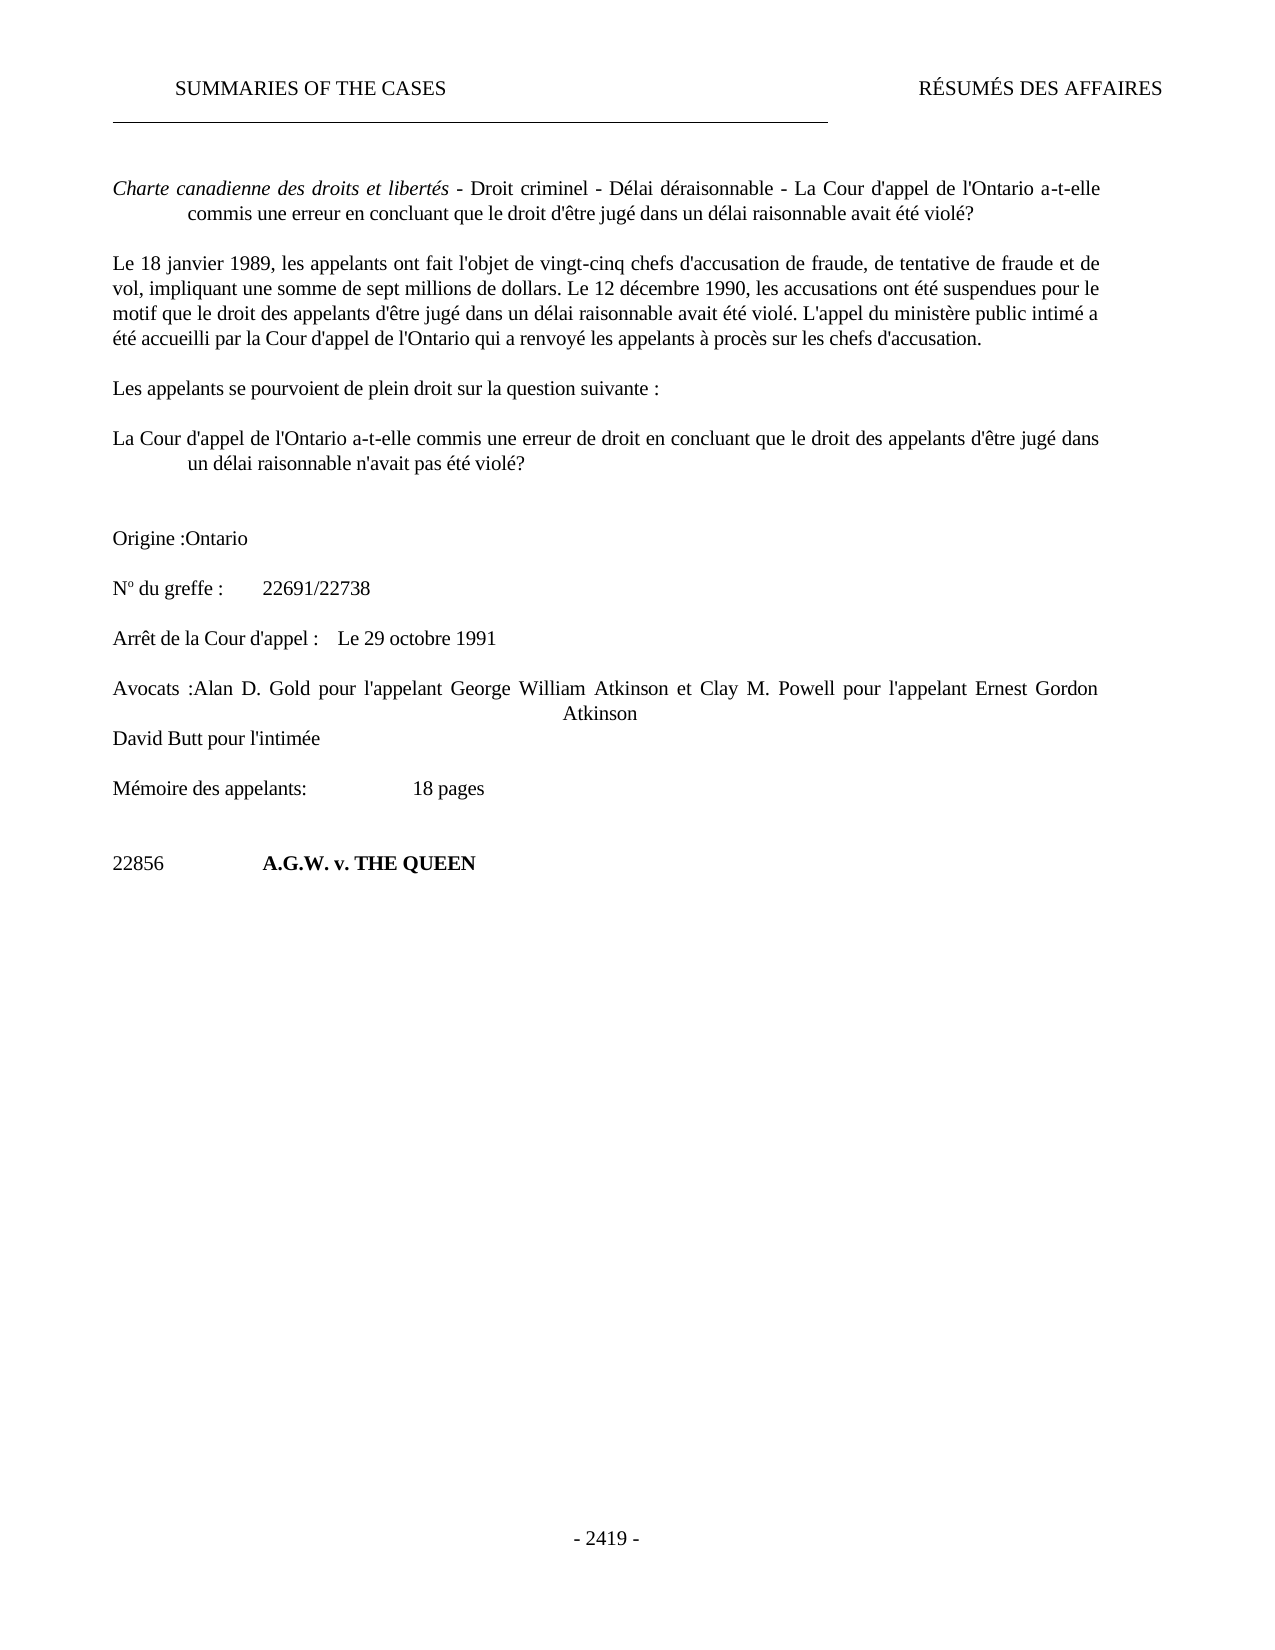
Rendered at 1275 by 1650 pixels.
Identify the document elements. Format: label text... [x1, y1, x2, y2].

text 22856 A.G.W. v. THE QUEEN [112, 850, 1100, 875]
text Le 18 janvier 1989, les appelants ont fait l'objet de vingt-cinq chefs d'accusation de fraude, de tentative de fraude et de vol, impliquant une somme de sept millions de dollars. Le 12 décembre 1990, les accusations ont été suspendues pour le motif que le droit des appelants d'être jugé dans un délai raisonnable avait été violé. L'appel du ministère public intimé a été accueilli par la Cour d'appel de l'Ontario qui a renvoyé les appelants à procès sur les chefs d'accusation. [112, 250, 1100, 350]
text David Butt pour l'intimée [112, 725, 1100, 750]
text Les appelants se pourvoient de plein droit sur la question suivante : [112, 375, 1100, 400]
text Charte canadienne des droits et libertés - Droit criminel - Délai déraisonnable - La Cour d'appel de l'Ontario a-t-elle commis une erreur en concluant que le droit d'être jugé dans un délai raisonnable avait été violé? [112, 175, 1100, 225]
text Avocats :Alan D. Gold pour l'appelant George William Atkinson et Clay M. Powell pour l'appelant Ernest Gordon Atkinson [112, 675, 1100, 725]
text Arrêt de la Cour d'appel : Le 29 octobre 1991 [112, 625, 1100, 650]
text No du greffe : 22691/22738 [112, 575, 1100, 600]
text Origine :Ontario [112, 525, 1100, 550]
text La Cour d'appel de l'Ontario a-t-elle commis une erreur de droit en concluant que le droit des appelants d'être jugé dans un délai raisonnable n'avait pas été violé? [112, 425, 1100, 475]
text Mémoire des appelants: 18 pages [112, 775, 1100, 800]
